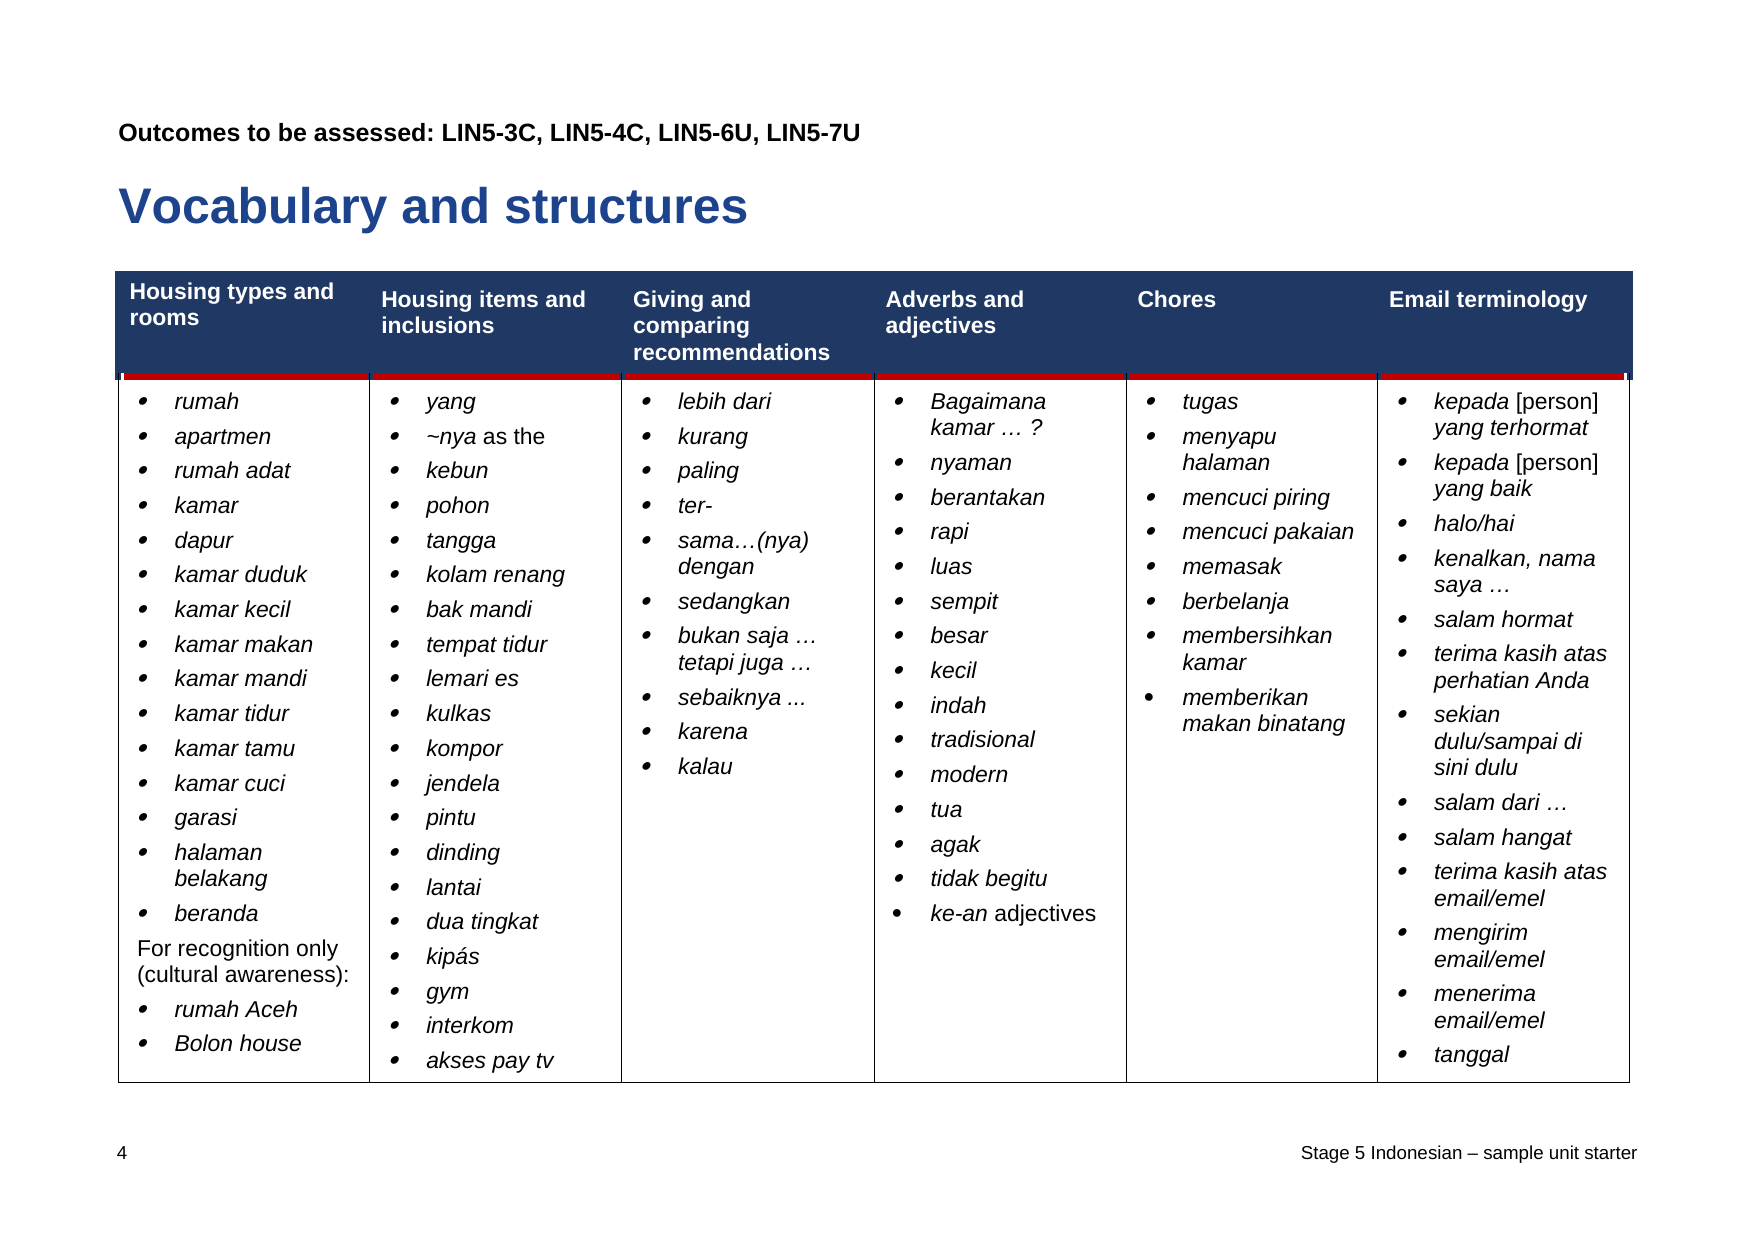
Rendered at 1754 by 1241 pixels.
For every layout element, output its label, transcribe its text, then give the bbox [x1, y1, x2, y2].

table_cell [1378, 373, 1629, 1082]
text Outcomes to be assessed: LIN5-3C, LIN5-4C, LIN5-6U, LIN5-7U [118, 118, 1636, 147]
table_header Housing items and inclusions [373, 278, 619, 373]
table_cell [622, 380, 874, 1082]
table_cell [1127, 380, 1377, 1082]
table_header Housing types and rooms [121, 278, 367, 373]
table_header Adverbs and adjectives [877, 278, 1123, 373]
subtitle Vocabulary and structures [118, 176, 1636, 234]
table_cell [370, 380, 621, 1082]
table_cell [875, 380, 1126, 1082]
table_header Email terminology [1381, 278, 1627, 373]
table_header Giving and comparing recommendations [625, 278, 871, 373]
table_header Chores [1129, 278, 1375, 373]
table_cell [119, 373, 369, 1082]
